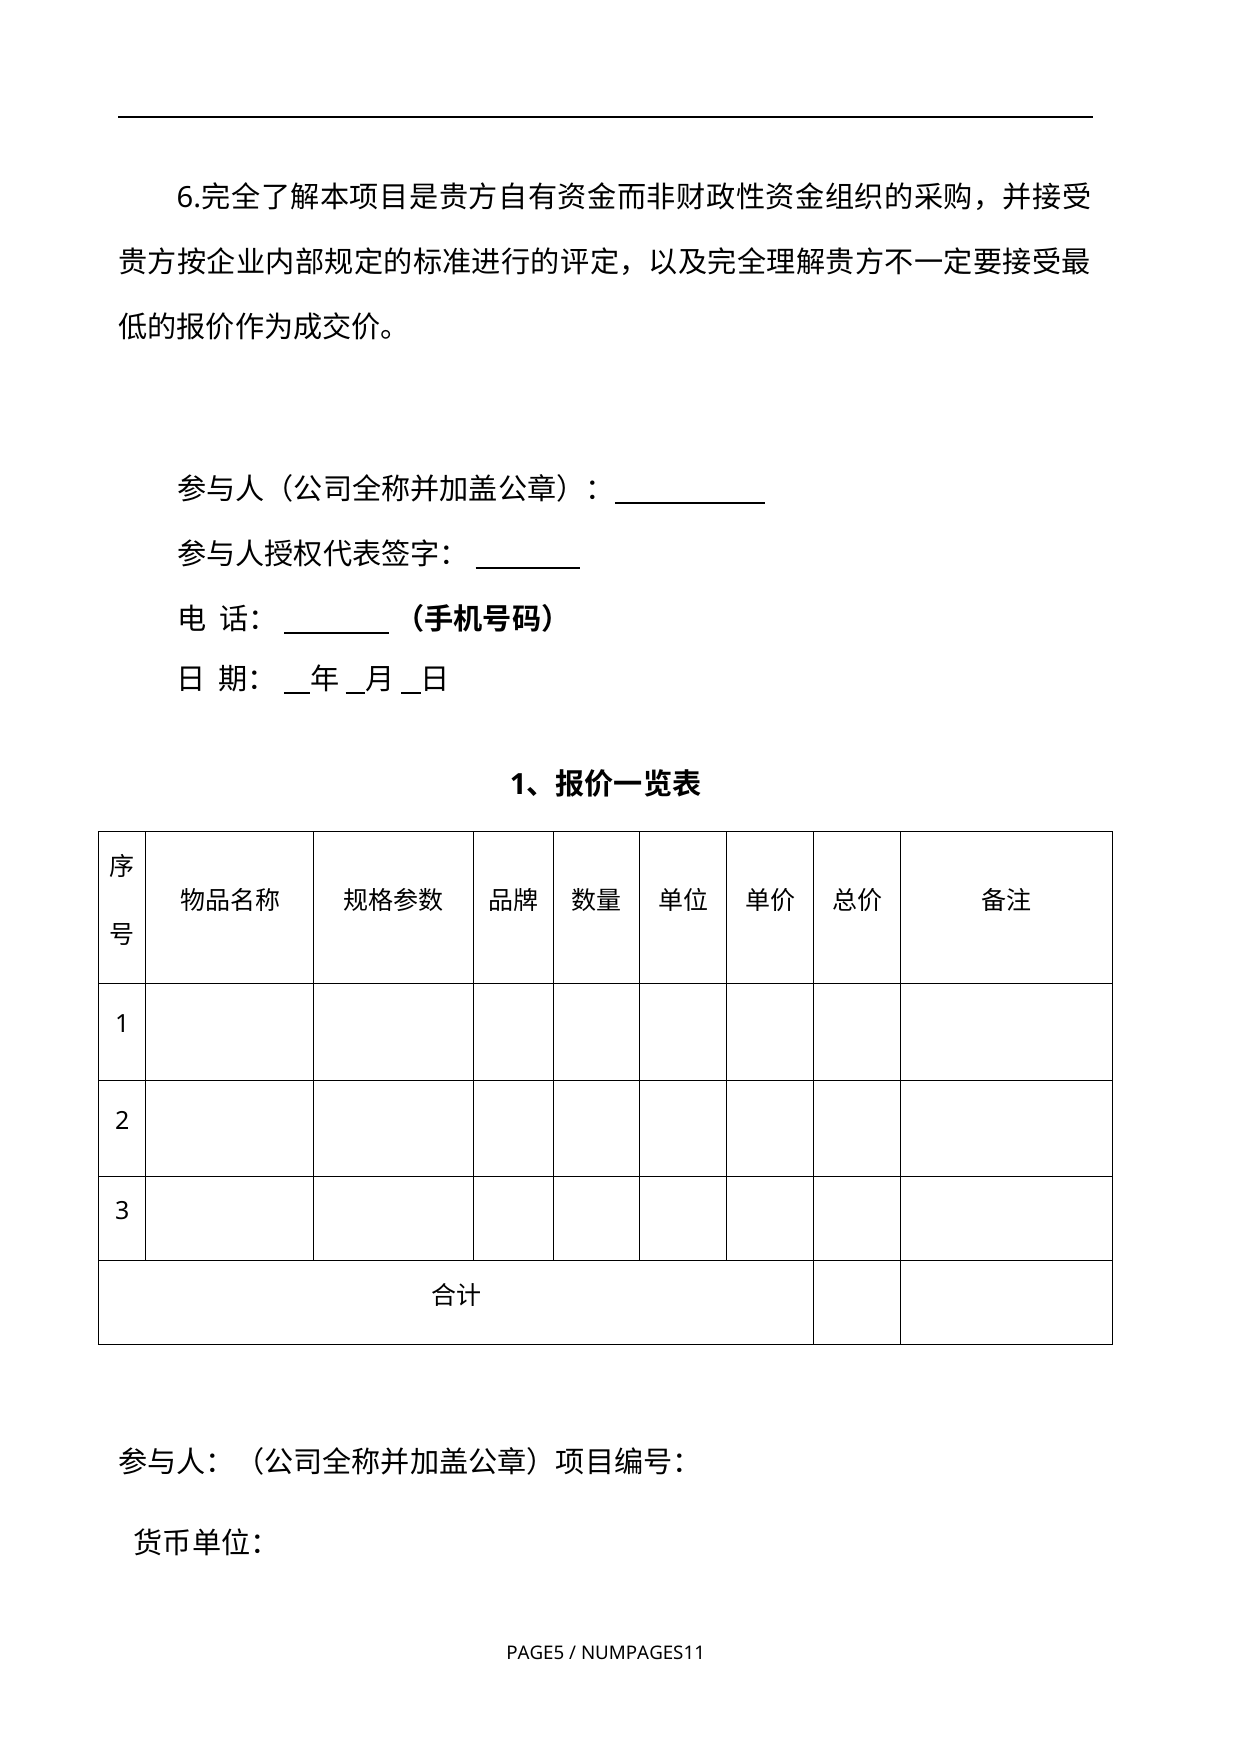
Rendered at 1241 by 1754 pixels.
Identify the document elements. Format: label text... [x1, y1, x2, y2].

table_cell [901, 1177, 1112, 1260]
text 参与人：（公司全称并加盖公章）项目编号： [118, 1427, 1093, 1492]
table_cell [901, 1081, 1112, 1176]
table_header 品牌 [474, 832, 553, 983]
text 参与人授权代表签字： [148, 519, 1093, 584]
table_header 单位 [640, 832, 726, 983]
table_cell [146, 1081, 313, 1176]
table_header 总价 [814, 832, 900, 983]
table_cell [727, 1081, 813, 1176]
table_cell [901, 1261, 1112, 1344]
table_header 规格参数 [314, 832, 473, 983]
table_cell [146, 984, 313, 1080]
table_cell [727, 984, 813, 1080]
table_cell [554, 1081, 639, 1176]
table_cell [640, 1081, 726, 1176]
table_cell 3 [99, 1177, 145, 1260]
table_header 物品名称 [146, 832, 313, 983]
table_cell [554, 1177, 639, 1260]
table_header 单价 [727, 832, 813, 983]
table_cell [474, 1081, 553, 1176]
list 报价一览表 [118, 749, 1093, 814]
table_header 数量 [554, 832, 639, 983]
table_cell [814, 1177, 900, 1260]
text 参与人（公司全称并加盖公章）： [148, 454, 1093, 519]
table_cell [727, 1177, 813, 1260]
text 货币单位： [133, 1508, 1093, 1573]
table_cell [314, 1081, 473, 1176]
text 6.完全了解本项目是贵方自有资金而非财政性资金组织的采购，并接受贵方按企业内部规定的标准进行的评定，以及完全理解贵方不一定要接受最低的报价作为成交价。 [118, 162, 1093, 357]
table_cell 2 [99, 1081, 145, 1176]
table_cell [814, 1261, 900, 1344]
table_cell 1 [99, 984, 145, 1080]
table_cell [814, 1081, 900, 1176]
table_header 序号 [99, 832, 145, 983]
table_cell [474, 984, 553, 1080]
text 电 话： （手机号码） [148, 584, 1093, 649]
table_cell [901, 984, 1112, 1080]
table_cell [814, 984, 900, 1080]
table_cell [314, 1177, 473, 1260]
table_cell [146, 1177, 313, 1260]
table_cell 合计 [99, 1261, 813, 1344]
table_cell [640, 984, 726, 1080]
table_header 备注 [901, 832, 1112, 983]
table_cell [554, 984, 639, 1080]
table_cell [314, 984, 473, 1080]
text 日 期： 年 月 日 [118, 649, 1093, 699]
table_cell [474, 1177, 553, 1260]
table_cell [640, 1177, 726, 1260]
